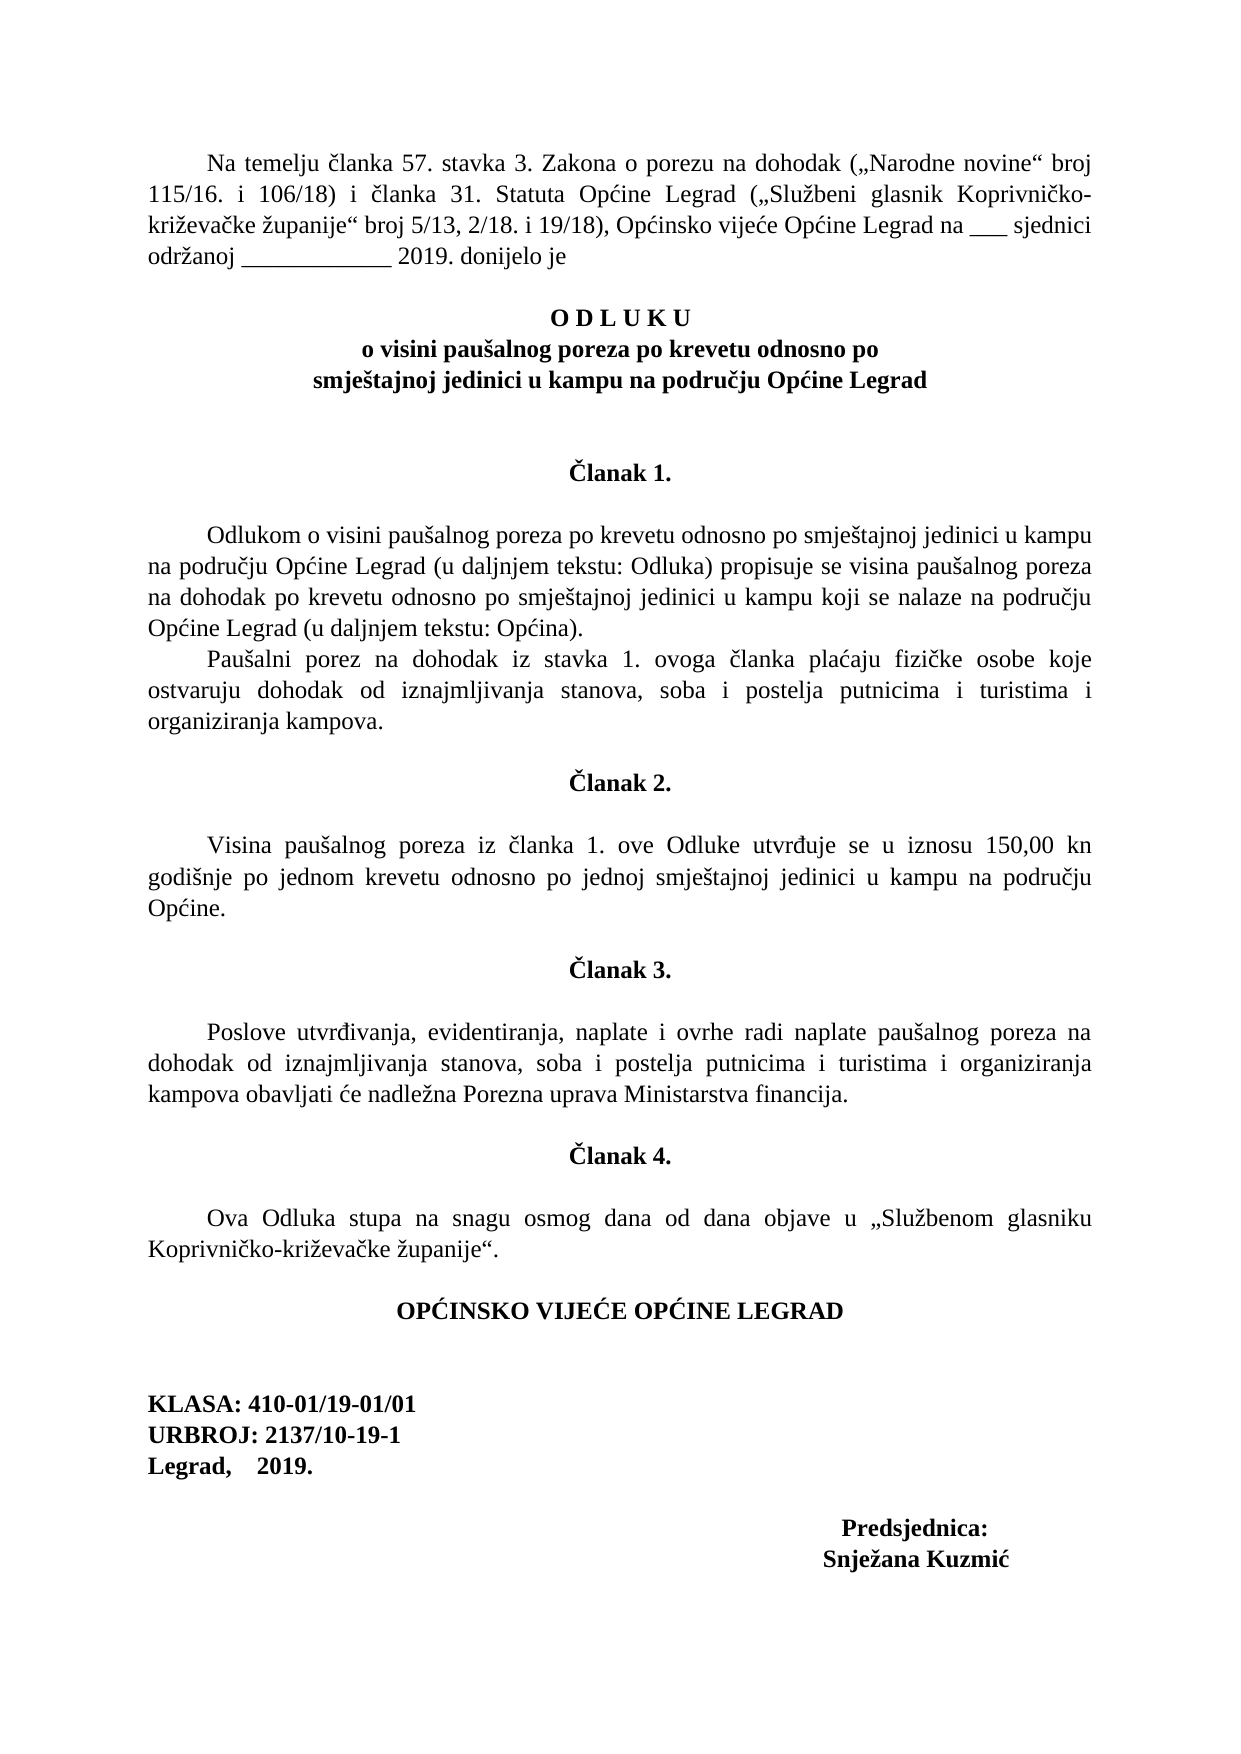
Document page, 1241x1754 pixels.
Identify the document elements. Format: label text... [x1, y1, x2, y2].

text Predsjednica: [148, 1513, 1093, 1542]
text Poslove utvrđivanja, evidentiranja, naplate i ovrhe radi naplate paušalnog poreza na dohodak od iznajmljivanja stanova, soba i postelja putnicima i turistima i organiziranja kampova obavljati će nadležna Porezna uprava Ministarstva financija. [148, 1017, 1093, 1108]
text smještajnoj jedinici u kampu na području Općine Legrad [148, 365, 1093, 394]
text Članak 2. [148, 768, 1093, 797]
text URBROJ: 2137/10-19-1 [148, 1420, 1093, 1449]
text Snježana Kuzmić [148, 1544, 1093, 1573]
text Visina paušalnog poreza iz članka 1. ove Odluke utvrđuje se u iznosu 150,00 kn godišnje po jednom krevetu odnosno po jednoj smještajnoj jedinici u kampu na području Općine. [148, 831, 1093, 921]
text o visini paušalnog poreza po krevetu odnosno po [148, 334, 1093, 363]
text Paušalni porez na dohodak iz stavka 1. ovoga članka plaćaju fizičke osobe koje ostvaruju dohodak od iznajmljivanja stanova, soba i postelja putnicima i turistima i organiziranja kampova. [148, 644, 1093, 735]
text Članak 4. [148, 1141, 1093, 1170]
text Legrad, 2019. [148, 1451, 1093, 1480]
text Ova Odluka stupa na snagu osmog dana od dana objave u „Službenom glasniku Koprivničko-križevačke županije“. [148, 1203, 1093, 1263]
text Na temelju članka 57. stavka 3. Zakona o porezu na dohodak („Narodne novine“ broj 115/16. i 106/18) i članka 31. Statuta Općine Legrad („Službeni glasnik Koprivničko-križevačke županije“ broj 5/13, 2/18. i 19/18), Općinsko vijeće Općine Legrad na ___ sjednici održanoj ____________ 2019. donijelo je [148, 148, 1093, 269]
text OPĆINSKO VIJEĆE OPĆINE LEGRAD [148, 1296, 1093, 1325]
text Članak 1. [148, 458, 1093, 487]
text Članak 3. [148, 955, 1093, 983]
text KLASA: 410-01/19-01/01 [148, 1389, 1093, 1418]
text O D L U K U [148, 303, 1093, 332]
text Odlukom o visini paušalnog poreza po krevetu odnosno po smještajnoj jedinici u kampu na području Općine Legrad (u daljnjem tekstu: Odluka) propisuje se visina paušalnog poreza na dohodak po krevetu odnosno po smještajnoj jedinici u kampu koji se nalaze na području Općine Legrad (u daljnjem tekstu: Općina). [148, 520, 1093, 642]
